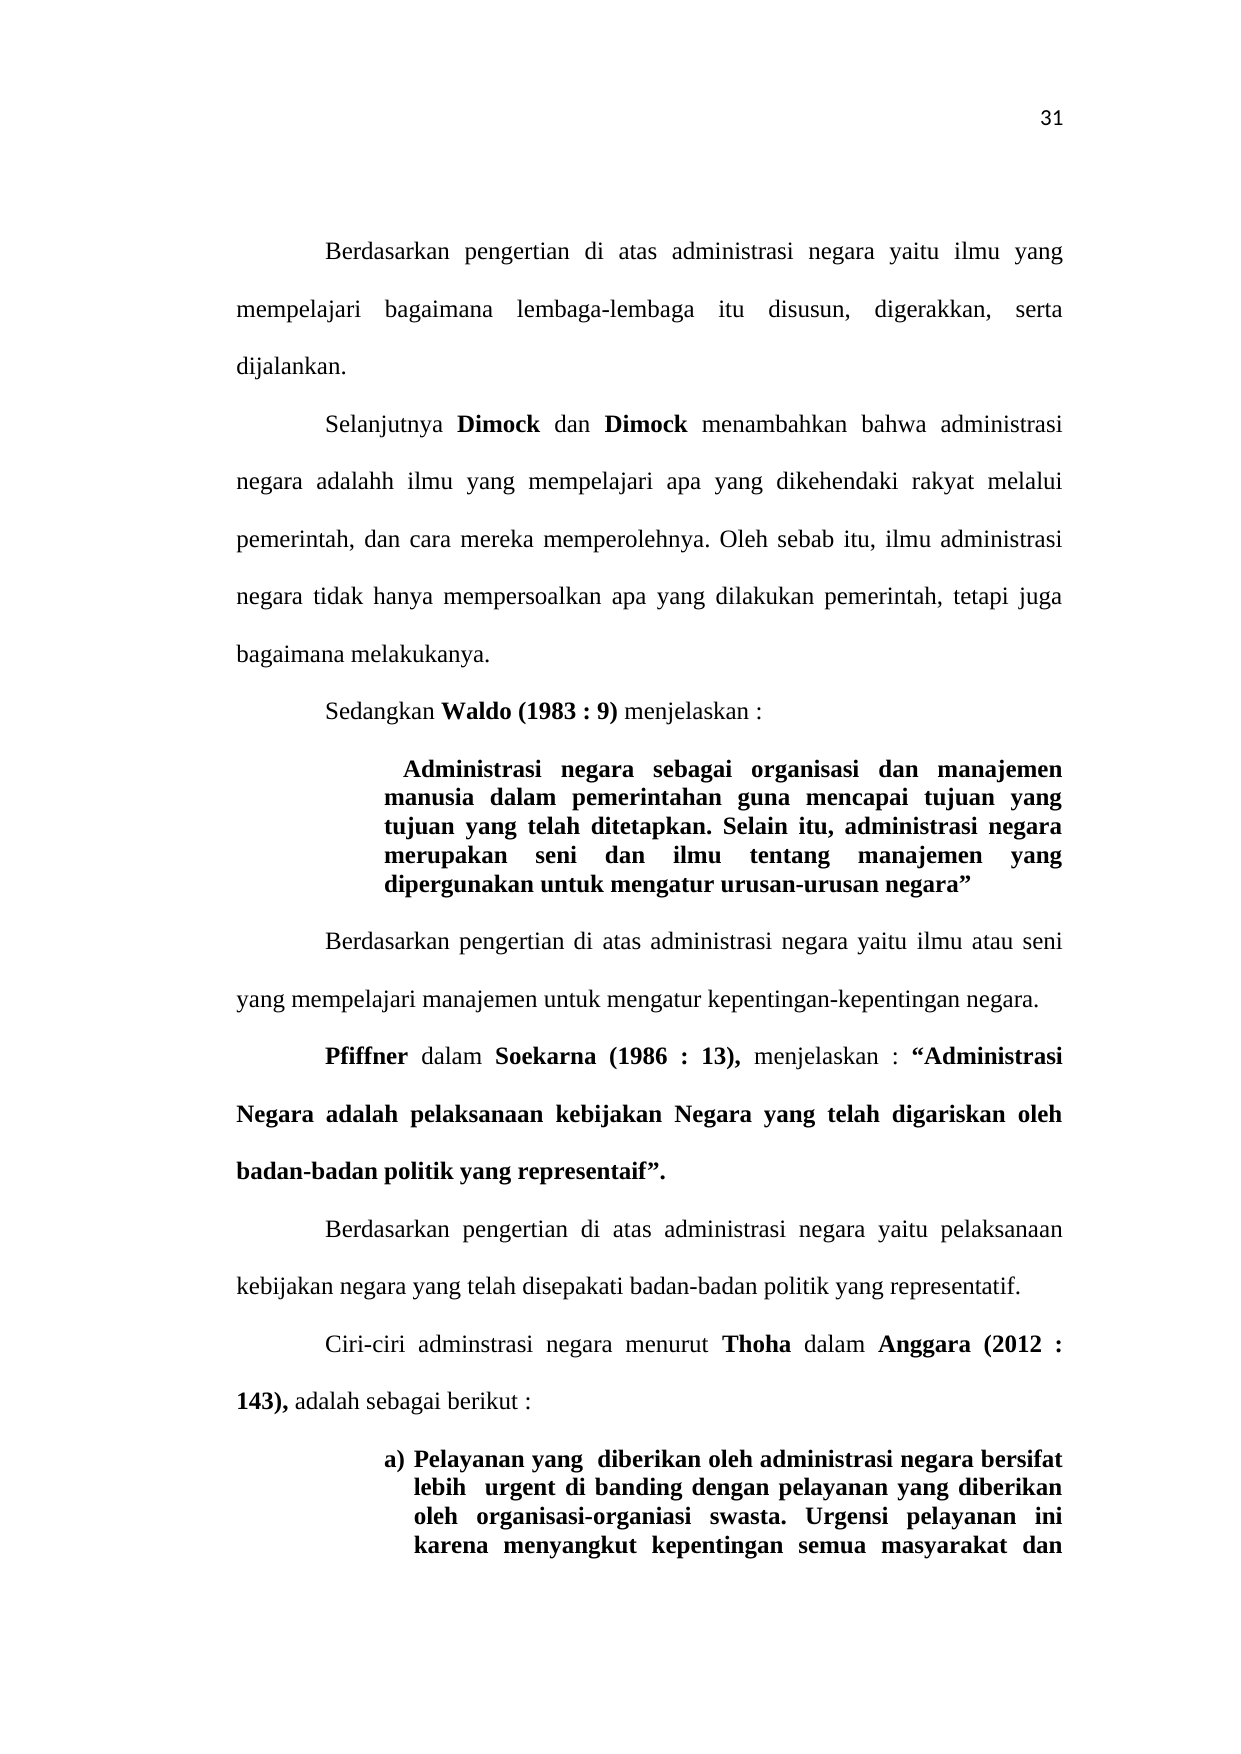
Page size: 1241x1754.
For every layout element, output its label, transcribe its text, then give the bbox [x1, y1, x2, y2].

text Pfiffner dalam Soekarna (1986 : 13), menjelaskan : “Administrasi Negara adalah pelaksanaan kebijakan Negara yang telah digariskan oleh badan-badan politik yang representaif”. [236, 1041, 1063, 1185]
text Berdasarkan pengertian di atas administrasi negara yaitu ilmu atau seni yang mempelajari manajemen untuk mengatur kepentingan-kepentingan negara. [236, 926, 1063, 1012]
text Berdasarkan pengertian di atas administrasi negara yaitu ilmu yang mempelajari bagaimana lembaga-lembaga itu disusun, digerakkan, serta dijalankan. [236, 236, 1063, 380]
text Berdasarkan pengertian di atas administrasi negara yaitu pelaksanaan kebijakan negara yang telah disepakati badan-badan politik yang representatif. [236, 1214, 1063, 1300]
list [384, 1444, 1063, 1559]
text Administrasi negara sebagai organisasi dan manajemen manusia dalam pemerintahan guna mencapai tujuan yang tujuan yang telah ditetapkan. Selain itu, administrasi negara merupakan seni dan ilmu tentang manajemen yang dipergunakan untuk mengatur urusan-urusan negara” [384, 754, 1063, 897]
text Sedangkan Waldo (1983 : 9) menjelaskan : [236, 696, 1063, 725]
text Ciri-ciri adminstrasi negara menurut Thoha dalam Anggara (2012 : 143), adalah sebagai berikut : [236, 1329, 1063, 1415]
text Selanjutnya Dimock dan Dimock menambahkan bahwa administrasi negara adalahh ilmu yang mempelajari apa yang dikehendaki rakyat melalui pemerintah, dan cara mereka memperolehnya. Oleh sebab itu, ilmu administrasi negara tidak hanya mempersoalkan apa yang dilakukan pemerintah, tetapi juga bagaimana melakukanya. [236, 409, 1063, 667]
